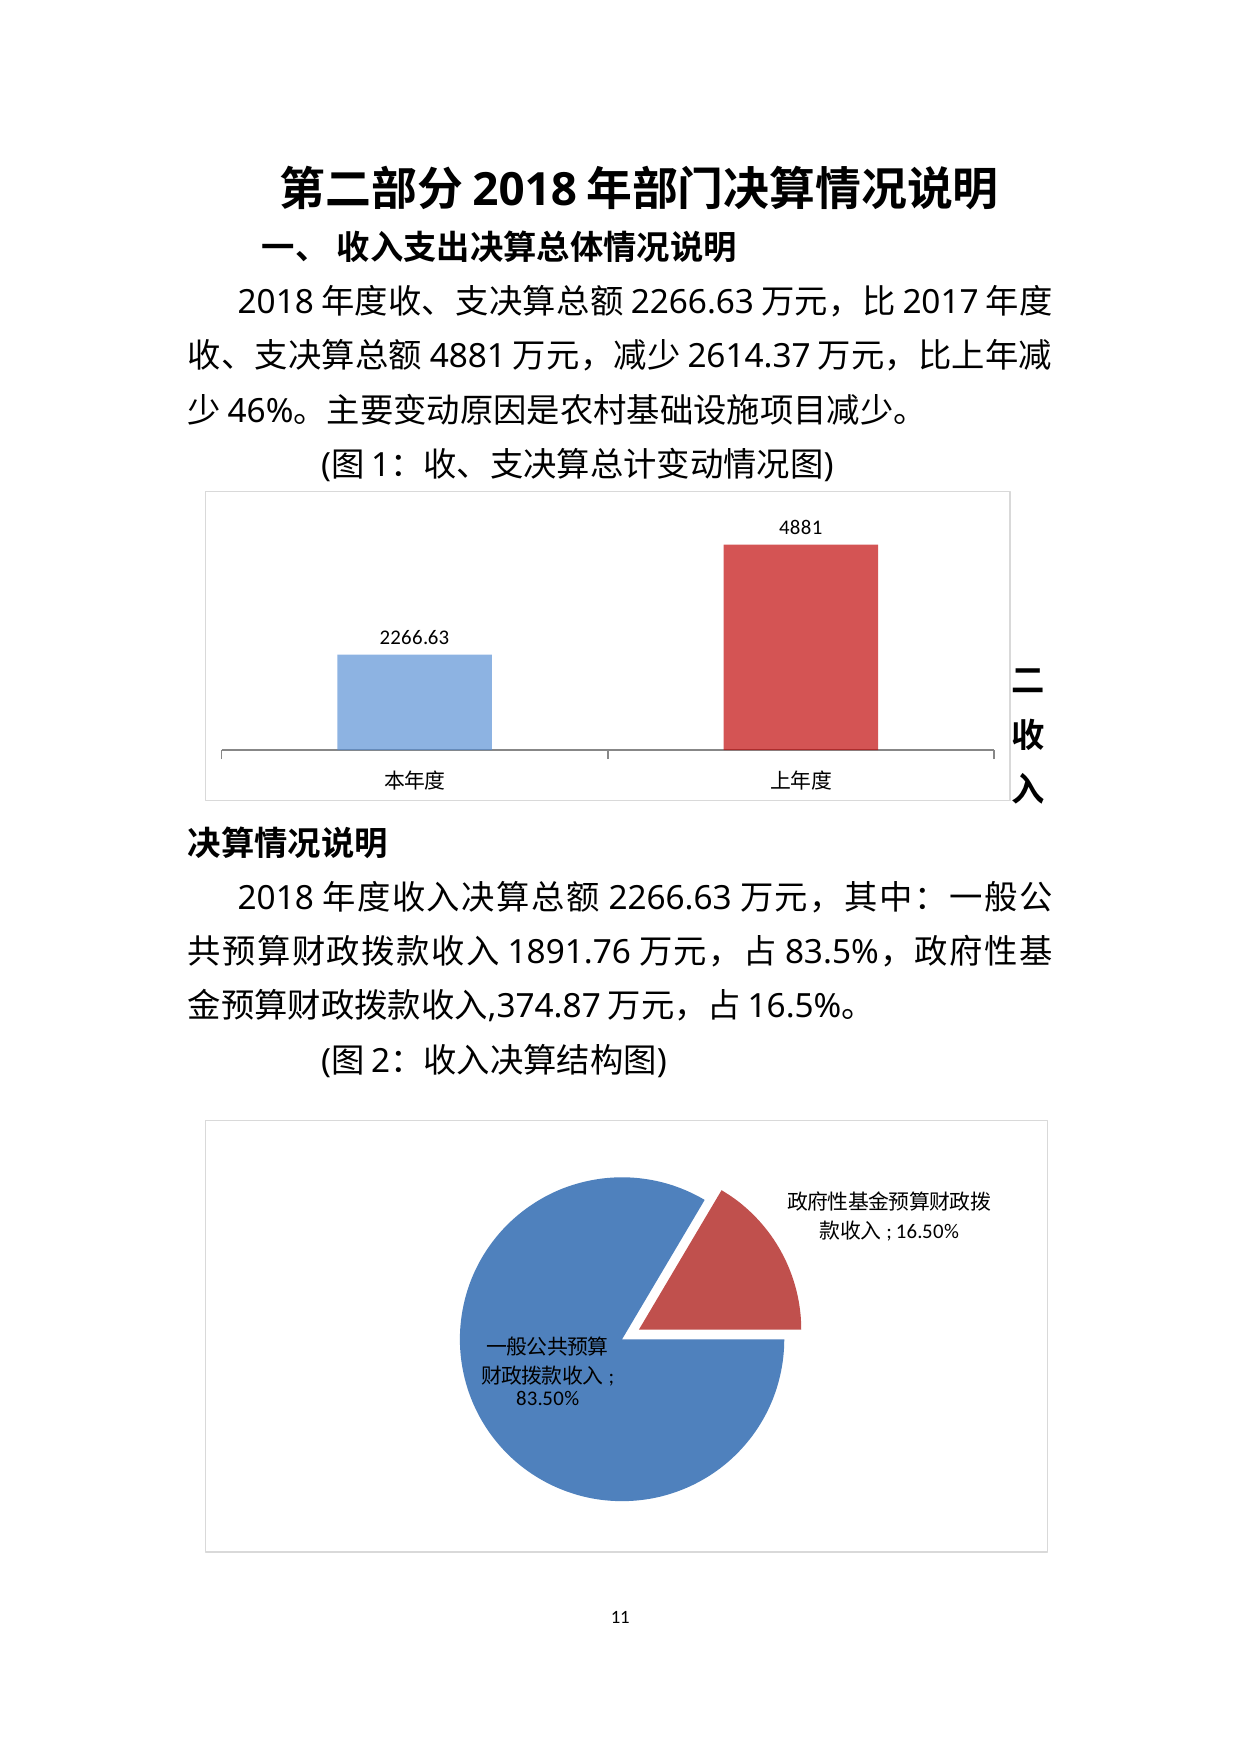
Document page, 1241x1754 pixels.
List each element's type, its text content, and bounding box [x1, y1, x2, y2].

text 2018年度收入决算总额2266.63万元，其中：一般公共预算财政拨款收入1891.76万元，占83.5%，政府性基金预算财政拨款收入,374.87万元，占16.5%。 [187, 866, 1053, 1029]
text (图2：收入决算结构图) [187, 1029, 1053, 1083]
text 二、收入决算情况说明 [187, 649, 1053, 866]
text (图1：收、支决算总计变动情况图) [187, 433, 1053, 487]
text 2018年度收、支决算总额2266.63万元，比2017年度收、支决算总额4881万元，减少2614.37万元，比上年减少46%。主要变动原因是农村基础设施项目减少。 [187, 270, 1053, 433]
text 第二部分2018年部门决算情况说明 [187, 162, 1053, 216]
list 收入支出决算总体情况说明 [261, 216, 1053, 270]
